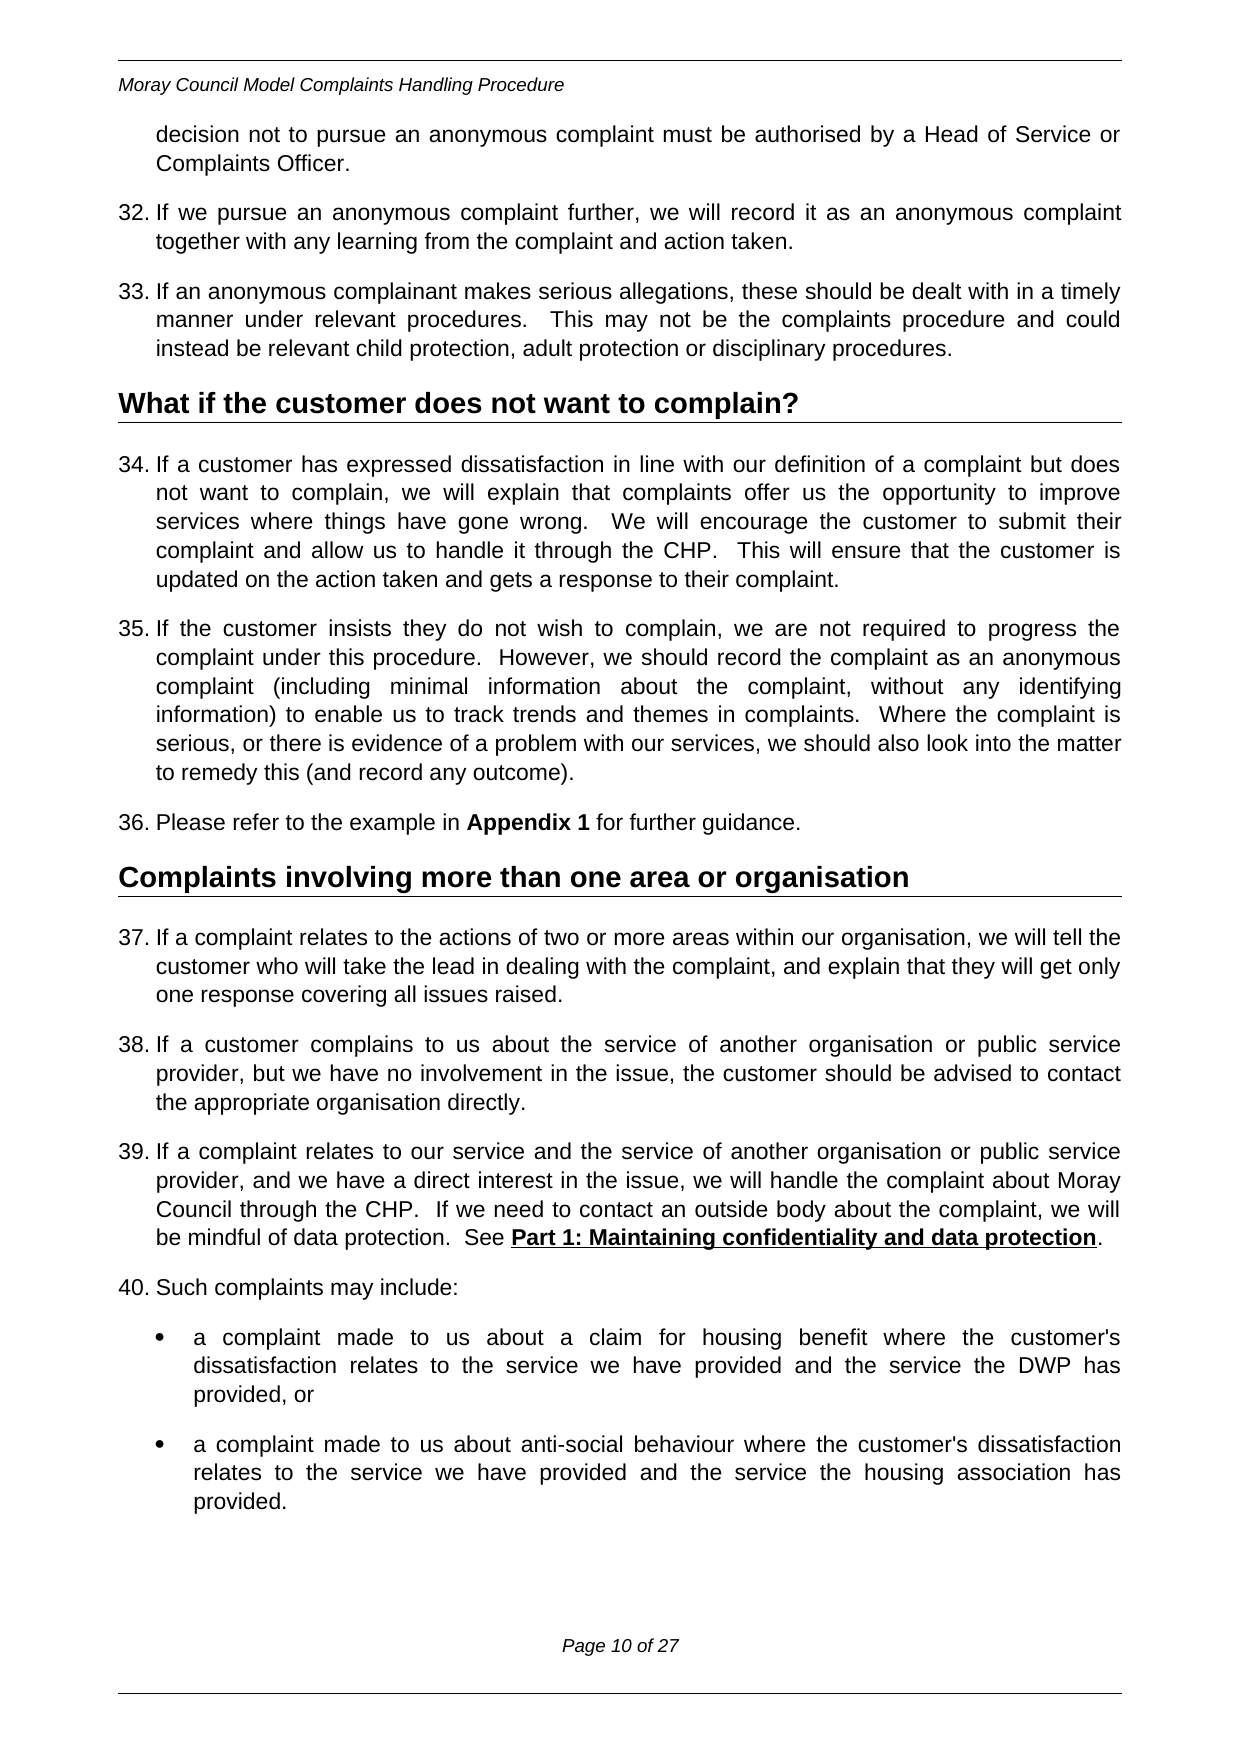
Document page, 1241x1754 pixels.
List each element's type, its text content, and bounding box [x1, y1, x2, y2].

list If an anonymous complainant makes serious allegations, these should be dealt with in a timely manner under relevant procedures. This may not be the complaints procedure and could instead be relevant child protection, adult protection or disciplinary procedures. [118, 275, 1122, 362]
subtitle Complaints involving more than one area or organisation [118, 860, 1122, 896]
list Please refer to the example in Appendix 1 for further guidance. [118, 806, 1122, 835]
list If a complaint relates to our service and the service of another organisation or public service provider, and we have a direct interest in the issue, we will handle the complaint about Moray Council through the CHP. If we need to contact an outside body about the complaint, we will be mindful of data protection. See Part 1: Maintaining confidentiality and data protection. [118, 1136, 1122, 1251]
list a complaint made to us about anti-social behaviour where the customer's dissatisfaction relates to the service we have provided and the service the housing association has provided. [156, 1428, 1122, 1514]
list If a complaint relates to the actions of two or more areas within our organisation, we will tell the customer who will take the lead in dealing with the complaint, and explain that they will get only one response covering all issues raised. [118, 922, 1122, 1008]
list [118, 119, 1122, 176]
list a complaint made to us about a claim for housing benefit where the customer's dissatisfaction relates to the service we have provided and the service the DWP has provided, or [156, 1321, 1122, 1407]
list If the customer insists they do not wish to complain, we are not required to progress the complaint under this procedure. However, we should record the complaint as an anonymous complaint (including minimal information about the complaint, without any identifying information) to enable us to track trends and themes in complaints. Where the complaint is serious, or there is evidence of a problem with our services, we should also look into the matter to remedy this (and record any outcome). [118, 613, 1122, 785]
subtitle What if the customer does not want to complain? [118, 387, 1122, 422]
list If we pursue an anonymous complaint further, we will record it as an anonymous complaint together with any learning from the complaint and action taken. [118, 197, 1122, 254]
list If a customer has expressed dissatisfaction in line with our definition of a complaint but does not want to complain, we will explain that complaints offer us the opportunity to improve services where things have gone wrong. We will encourage the customer to submit their complaint and allow us to handle it through the CHP. This will ensure that the customer is updated on the action taken and gets a response to their complaint. [118, 448, 1122, 592]
list Such complaints may include: [118, 1272, 1122, 1300]
list If a customer complains to us about the service of another organisation or public service provider, but we have no involvement in the issue, the customer should be advised to contact the appropriate organisation directly. [118, 1029, 1122, 1115]
